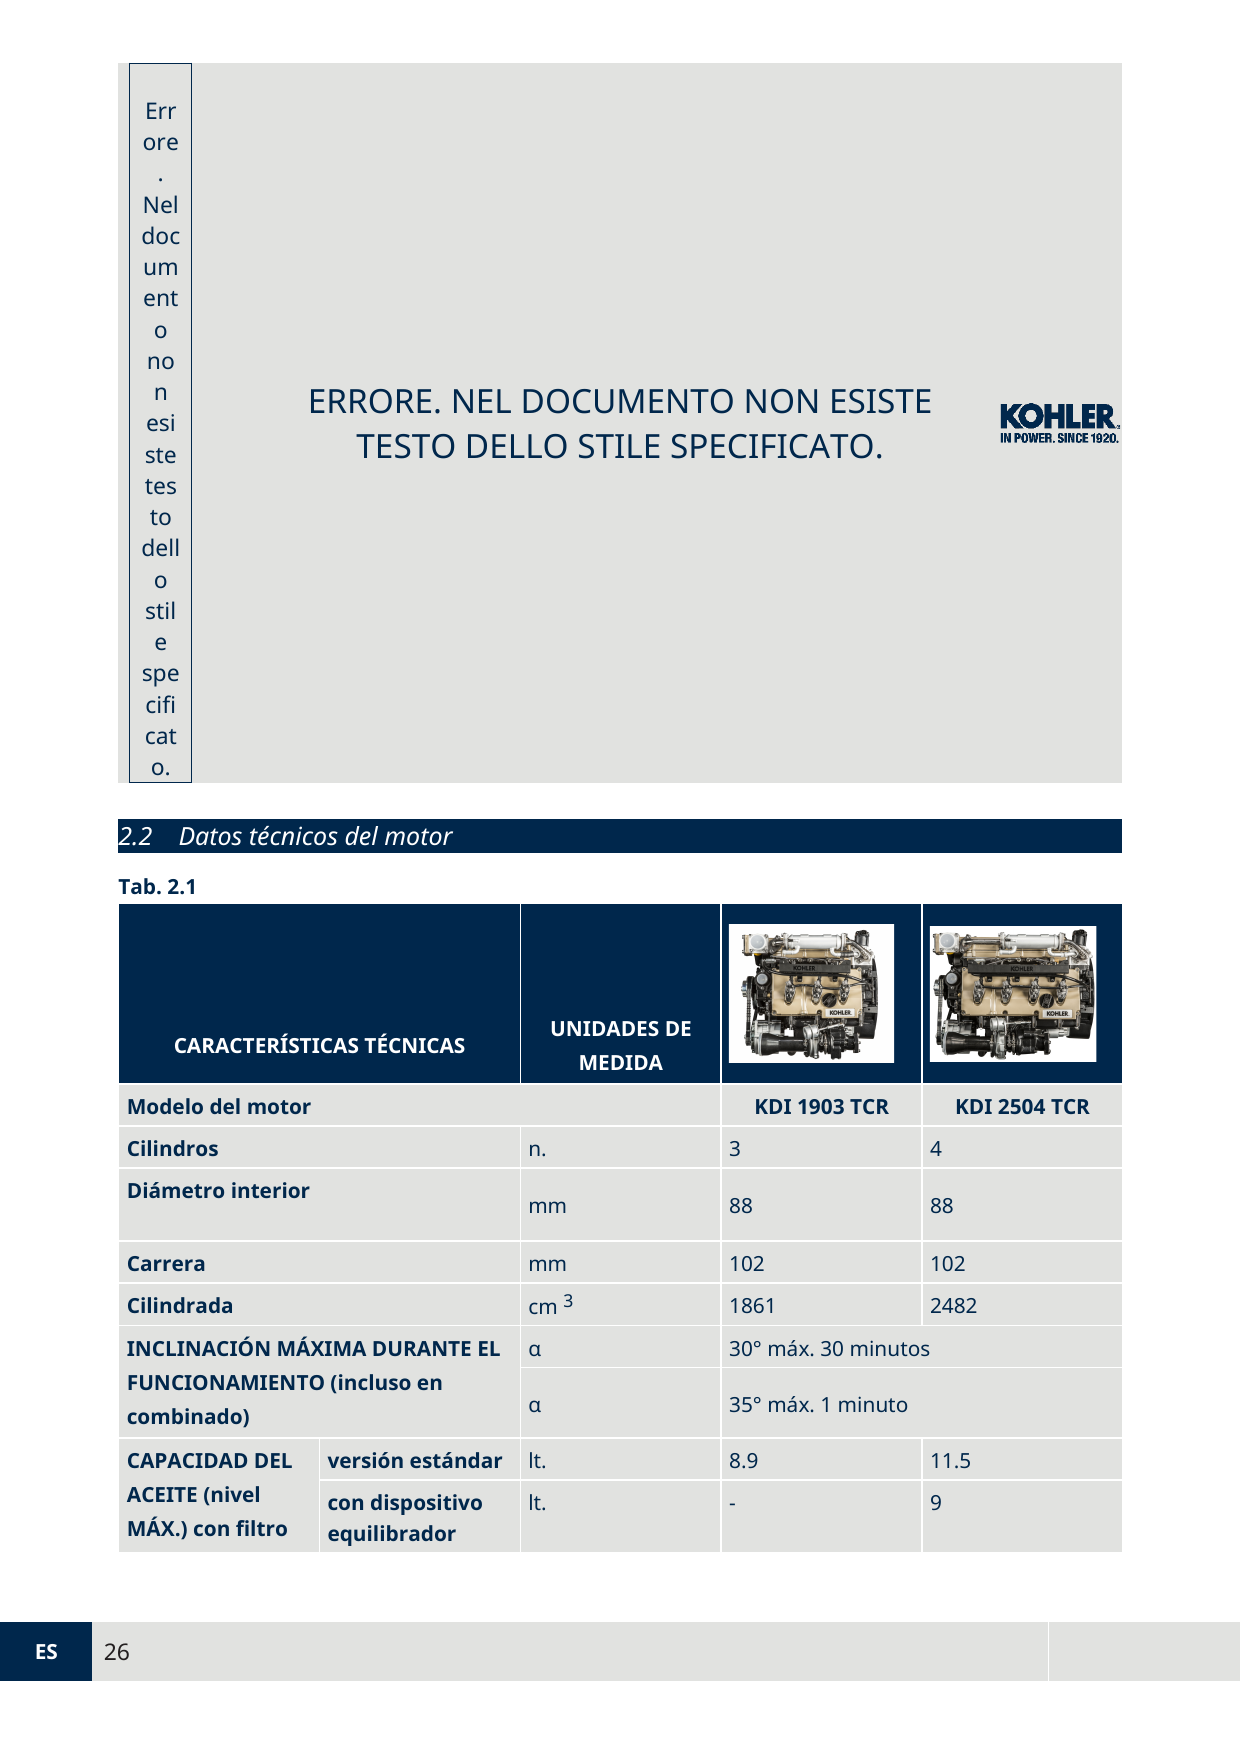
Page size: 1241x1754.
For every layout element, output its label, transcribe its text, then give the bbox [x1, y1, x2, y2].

table_cell KDI 1903 TCR [722, 1085, 921, 1125]
table_cell INCLINACIÓN MÁXIMA DURANTE EL FUNCIONAMIENTO (incluso en combinado) [119, 1326, 520, 1437]
table_cell Diámetro interior [119, 1169, 520, 1240]
table_cell Modelo del motor [119, 1085, 720, 1125]
table_cell 2482 [923, 1284, 1122, 1325]
table_cell CAPACIDAD DEL ACEITE (nivel MÁX.) con filtro del aceite montadoo [119, 1439, 319, 1552]
table_cell lt. [521, 1481, 720, 1552]
table_cell mm [521, 1169, 720, 1240]
table_cell Cilindros [119, 1127, 520, 1167]
table_cell α [521, 1326, 720, 1367]
picture [728, 924, 895, 1063]
table_cell 102 [923, 1242, 1122, 1282]
table_cell α [521, 1368, 720, 1437]
table_cell 8.9 [722, 1439, 921, 1479]
table_cell 88 [722, 1169, 921, 1240]
table_cell versión estándar [320, 1439, 520, 1479]
table_cell n. [521, 1127, 720, 1167]
table_cell Carrera [119, 1242, 520, 1282]
table_cell - [722, 1481, 921, 1552]
table_cell 88 [923, 1169, 1122, 1240]
table_cell Cilindrada [119, 1284, 520, 1325]
table_cell lt. [521, 1439, 720, 1479]
picture [1000, 403, 1121, 443]
table_cell 9 [923, 1481, 1122, 1552]
table_cell 3 [722, 1127, 921, 1167]
table_header [923, 904, 1122, 1083]
table_header [722, 904, 921, 1083]
table_cell 30° máx. 30 minutos [722, 1326, 1122, 1367]
table_cell cm 3 [521, 1284, 720, 1325]
table_cell 102 [722, 1242, 921, 1282]
subtitle Datos técnicos del motor [118, 819, 1122, 853]
table_cell 1861 [722, 1284, 921, 1325]
table_header UNIDADES DE MEDIDA [521, 904, 720, 1083]
table_cell con dispositivo equilibrador [320, 1481, 520, 1552]
picture [929, 926, 1097, 1062]
table_cell 11.5 [923, 1439, 1122, 1479]
table_cell 4 [923, 1127, 1122, 1167]
table_cell 35° máx. 1 minuto [722, 1368, 1122, 1437]
table_cell KDI 2504 TCR [923, 1085, 1122, 1125]
table_header CARACTERÍSTICAS TÉCNICAS [119, 904, 520, 1083]
text Tab. 2.1 [118, 872, 1122, 901]
table_cell mm [521, 1242, 720, 1282]
